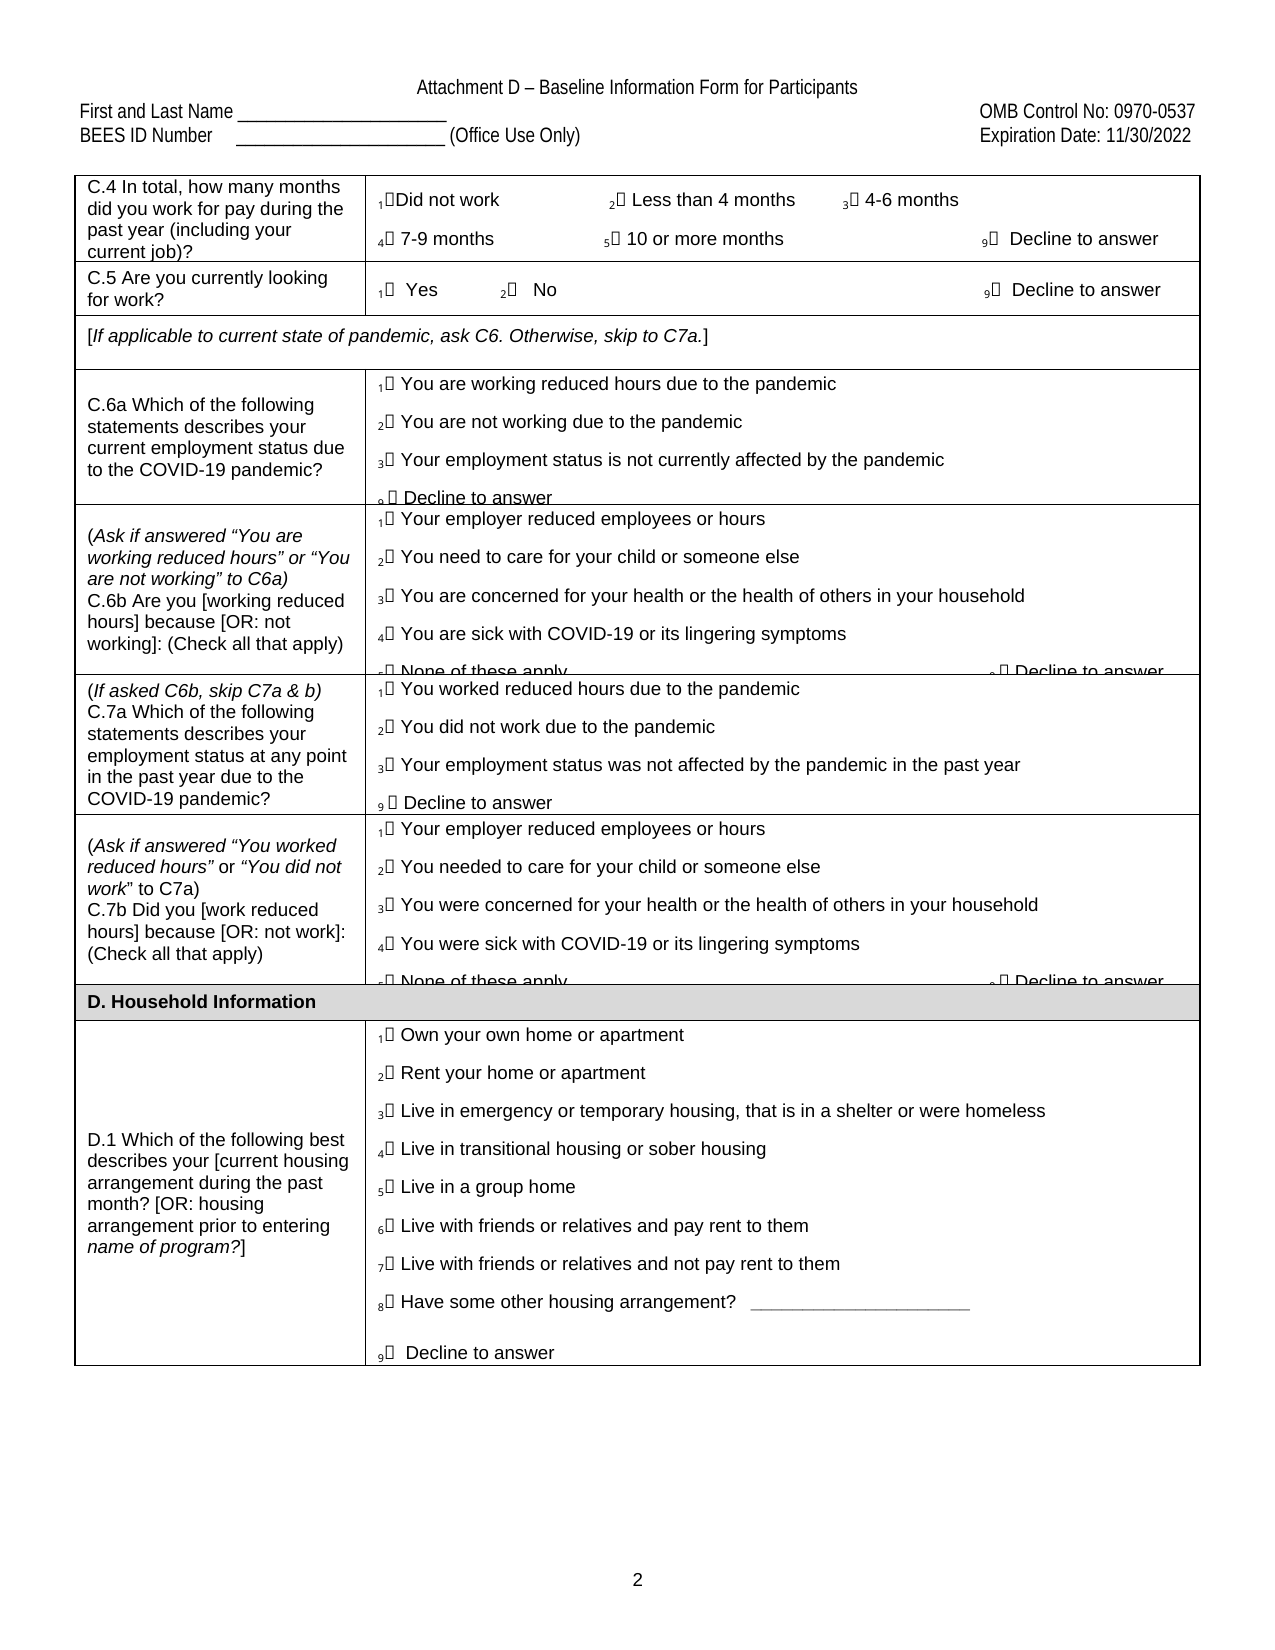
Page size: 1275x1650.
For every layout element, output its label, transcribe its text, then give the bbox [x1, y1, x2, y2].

table_cell C.6a Which of the following statements describes your current employment status due to the COVID-19 pandemic? [76, 370, 365, 504]
table_cell 1 Own your own home or apartment 2 Rent your home or apartment 3 Live in emergency or temporary housing, that is in a shelter or were homeless 4 Live in transitional housing or sober housing 5 Live in a group home 6 Live with friends or relatives and pay rent to them 7 Live with friends or relatives and not pay rent to them 8 Have some other housing arrangement? _____________________ 9 Decline to answer [366, 1021, 1199, 1365]
table_cell 1 Yes 2 No 9 Decline to answer [366, 262, 1199, 315]
table_cell 1 Your employer reduced employees or hours 2 You needed to care for your child or someone else 3 You were concerned for your health or the health of others in your household 4 You were sick with COVID-19 or its lingering symptoms 5 None of these apply 9  Decline to answer [366, 815, 1199, 983]
table_cell 1 You are working reduced hours due to the pandemic 2 You are not working due to the pandemic 3 Your employment status is not currently affected by the pandemic 9  Decline to answer [366, 370, 1199, 504]
table_cell D.1 Which of the following best describes your [current housing arrangement during the past month? [OR: housing arrangement prior to entering name of program?] [76, 1021, 365, 1365]
table_cell [If applicable to current state of pandemic, ask C6. Otherwise, skip to C7a.] [76, 316, 1199, 369]
table_cell 1 You worked reduced hours due to the pandemic 2 You did not work due to the pandemic 3 Your employment status was not affected by the pandemic in the past year 9  Decline to answer [366, 675, 1199, 814]
table_cell C.5 Are you currently looking for work? [76, 262, 365, 315]
table_cell (Ask if answered “You worked reduced hours” or “You did not work” to C7a) C.7b Did you [work reduced hours] because [OR: not work]: (Check all that apply) [76, 815, 365, 983]
table_cell 1Did not work 2 Less than 4 months 3 4-6 months 4 7-9 months 5 10 or more months 9 Decline to answer [366, 176, 1199, 261]
table_cell 1 Your employer reduced employees or hours 2 You need to care for your child or someone else 3 You are concerned for your health or the health of others in your household 4 You are sick with COVID-19 or its lingering symptoms 5 None of these apply 9  Decline to answer [366, 505, 1199, 674]
table_cell (Ask if answered “You are working reduced hours” or “You are not working” to C6a) C.6b Are you [working reduced hours] because [OR: not working]: (Check all that apply) [76, 505, 365, 674]
table_cell (If asked C6b, skip C7a & b) C.7a Which of the following statements describes your employment status at any point in the past year due to the COVID-19 pandemic? [76, 675, 365, 814]
table_cell C.4 In total, how many months did you work for pay during the past year (including your current job)? [76, 176, 365, 261]
table_cell D. Household Information [76, 985, 1199, 1020]
